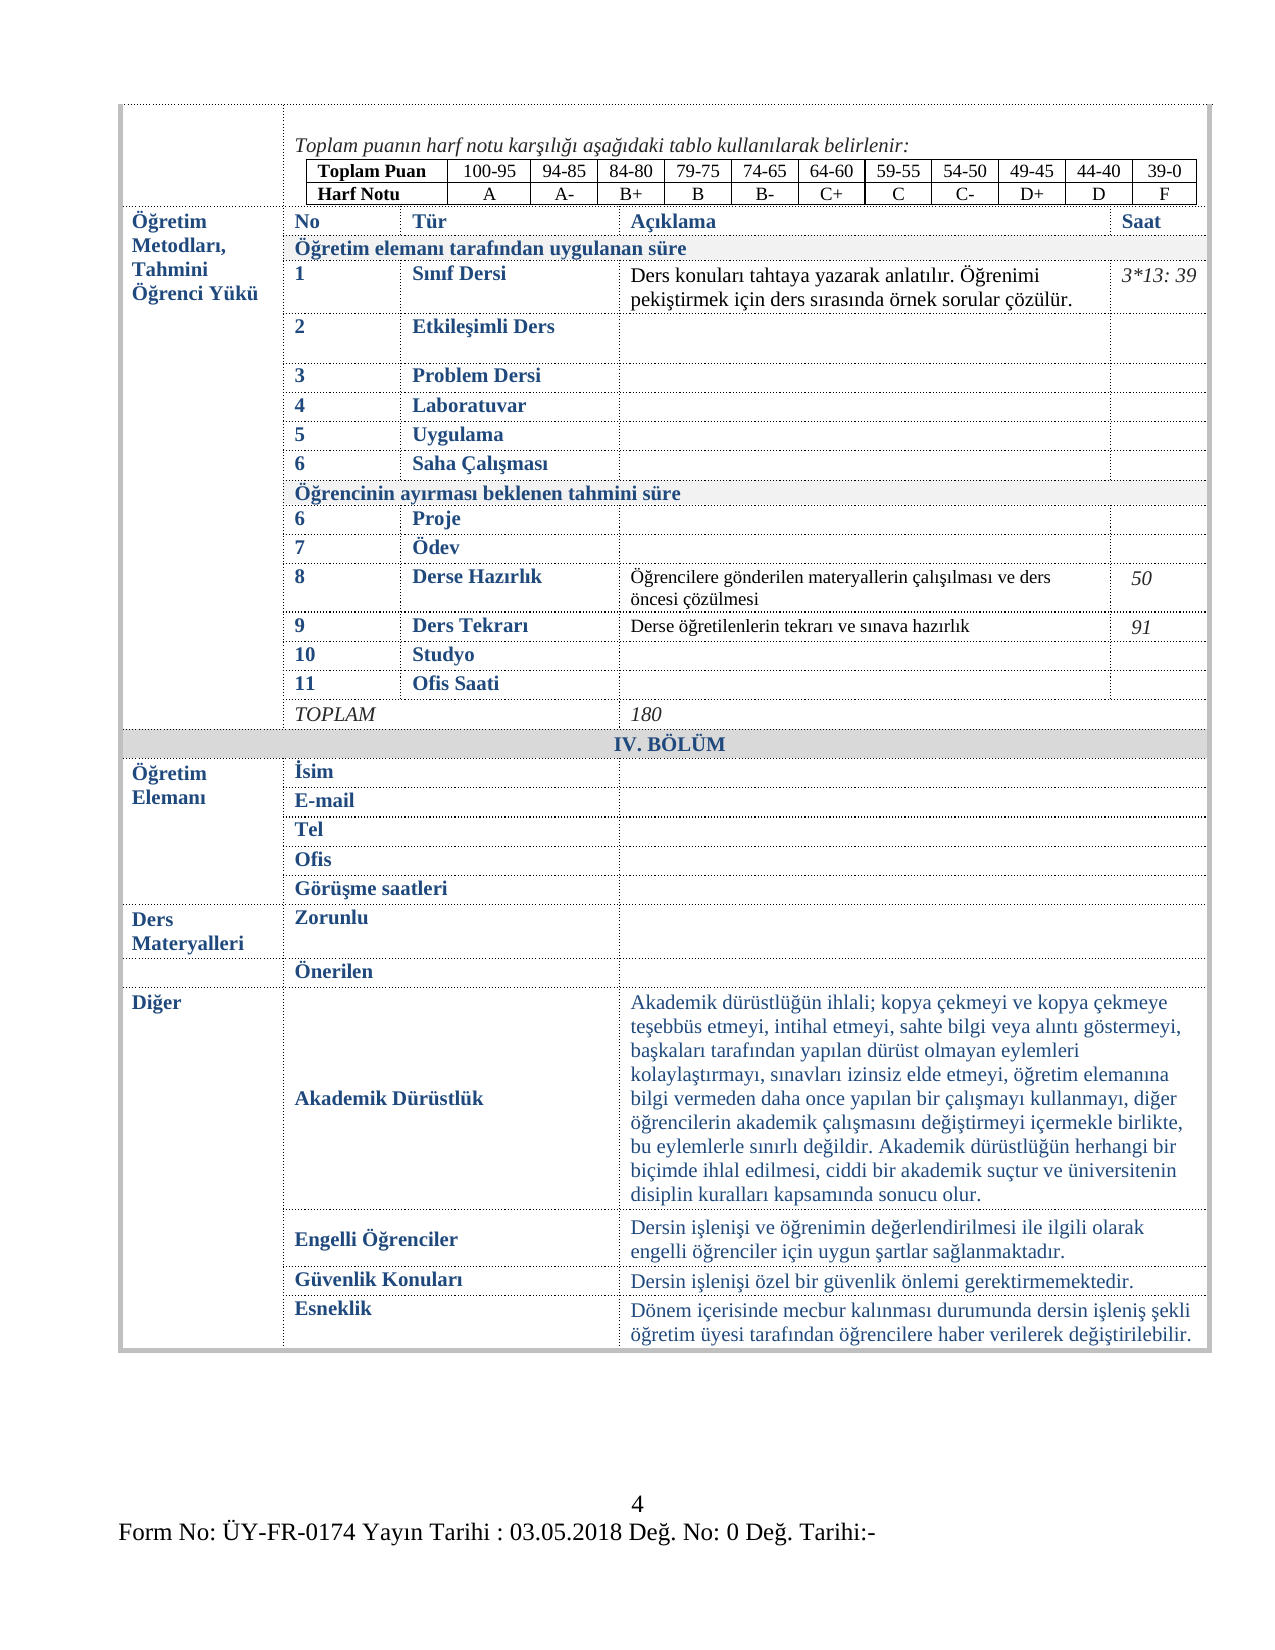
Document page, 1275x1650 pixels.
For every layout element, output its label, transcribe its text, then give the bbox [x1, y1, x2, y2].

table_cell No [283, 206, 401, 235]
table_cell [619, 641, 1110, 670]
table_cell Etkileşimli Ders [401, 313, 619, 362]
table_cell Tür [401, 206, 619, 235]
table_cell 8 [283, 563, 401, 611]
table_cell Saat [1110, 206, 1207, 235]
table_cell E-mail [283, 787, 619, 816]
table_cell Ödev [401, 534, 619, 563]
table_cell [619, 450, 1110, 479]
table_cell Öğrencilere gönderilen materyallerin çalışılması ve ders öncesi çözülmesi [619, 563, 1110, 611]
table_cell [619, 363, 1110, 392]
table_cell [619, 392, 1110, 421]
table_cell Dersin işlenişi özel bir güvenlik önlemi gerektirmemektedir. [619, 1266, 1207, 1295]
table_cell [619, 875, 1207, 904]
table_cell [123, 104, 283, 206]
table_cell Ofis Saati [401, 670, 619, 699]
table_cell 6 [283, 505, 401, 534]
table_cell Akademik dürüstlüğün ihlali; kopya çekmeyi ve kopya çekmeye teşebbüs etmeyi, intihal etmeyi, sahte bilgi veya alıntı göstermeyi, başkaları tarafından yapılan dürüst olmayan eylemleri kolaylaştırmayı, sınavları izinsiz elde etmeyi, öğretim elemanına bilgi vermeden daha once yapılan bir çalışmayı kullanmayı, diğer öğrencilerin akademik çalışmasını değiştirmeyi içermekle birlikte, bu eylemlerle sınırlı değildir. Akademik dürüstlüğün herhangi bir biçimde ihlal edilmesi, ciddi bir akademik suçtur ve üniversitenin disiplin kuralları kapsamında sonucu olur. [619, 987, 1207, 1208]
table_cell Engelli Öğrenciler [283, 1209, 619, 1266]
table_cell [123, 958, 283, 987]
table_cell Diğer [123, 987, 283, 1348]
table_cell 2 [283, 313, 401, 362]
table_cell [1110, 421, 1207, 450]
table_cell TOPLAM [283, 699, 619, 728]
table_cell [283, 104, 1207, 206]
table_cell Sınıf Dersi [401, 260, 619, 313]
table_cell Görüşme saatleri [283, 875, 619, 904]
table_cell 6 [283, 450, 401, 479]
table_cell Derse öğretilenlerin tekrarı ve sınava hazırlık [619, 611, 1110, 641]
table_cell Açıklama [619, 206, 1110, 235]
table_cell Öğretim Metodları, Tahmini Öğrenci Yükü [123, 206, 283, 728]
table_cell Tel [283, 816, 619, 846]
table_cell İsim [283, 758, 619, 787]
table_cell 1 [283, 260, 401, 313]
table_cell Ofis [283, 846, 619, 875]
table_cell Ders konuları tahtaya yazarak anlatılır. Öğrenimi pekiştirmek için ders sırasında örnek sorular çözülür. [619, 260, 1110, 313]
table_cell [619, 505, 1110, 534]
table_cell [1110, 392, 1207, 421]
table_cell [1110, 670, 1207, 699]
table_cell [619, 758, 1207, 787]
table_cell Saha Çalışması [401, 450, 619, 479]
table_cell 4 [283, 392, 401, 421]
table_cell 9 [283, 611, 401, 641]
table_cell 11 [283, 670, 401, 699]
table_cell Dersin işlenişi ve öğrenimin değerlendirilmesi ile ilgili olarak engelli öğrenciler için uygun şartlar sağlanmaktadır. [619, 1209, 1207, 1266]
table_cell Öğretim elemanı tarafından uygulanan süre [283, 235, 1207, 260]
table_cell Studyo [401, 641, 619, 670]
table_cell Öğretim Elemanı [123, 758, 283, 904]
table_cell Güvenlik Konuları [283, 1266, 619, 1295]
table_cell Proje [401, 505, 619, 534]
table_cell Laboratuvar [401, 392, 619, 421]
table_cell Uygulama [401, 421, 619, 450]
table_cell [1110, 534, 1207, 563]
table_cell Esneklik [283, 1295, 619, 1348]
table_cell [1110, 505, 1207, 534]
table_cell 7 [283, 534, 401, 563]
table_cell [619, 421, 1110, 450]
table_cell [619, 846, 1207, 875]
table_cell [619, 958, 1207, 987]
table_cell 5 [283, 421, 401, 450]
table_cell Dönem içerisinde mecbur kalınması durumunda dersin işleniş şekli öğretim üyesi tarafından öğrencilere haber verilerek değiştirilebilir. [619, 1295, 1207, 1348]
table_cell Problem Dersi [401, 363, 619, 392]
table_cell Zorunlu [283, 904, 619, 957]
table_cell [619, 904, 1207, 957]
table_cell Ders Materyalleri [123, 904, 283, 957]
table_cell [619, 787, 1207, 816]
table_cell 3*13: 39 [1110, 260, 1207, 313]
table_cell Akademik Dürüstlük [283, 987, 619, 1208]
table_cell 3 [283, 363, 401, 392]
table_cell 180 [619, 699, 1207, 728]
table_cell [619, 534, 1110, 563]
table_cell [619, 816, 1207, 846]
table_cell Ders Tekrarı [401, 611, 619, 641]
table_cell Önerilen [283, 958, 619, 987]
table_cell 50 [1110, 563, 1207, 611]
table_cell [1110, 363, 1207, 392]
table_cell Öğrencinin ayırması beklenen tahmini süre [283, 480, 1207, 504]
table_cell [1110, 313, 1207, 362]
table_cell IV. BÖLÜM [123, 729, 1207, 758]
table_cell 10 [283, 641, 401, 670]
table_cell 91 [1110, 611, 1207, 641]
table_cell [619, 313, 1110, 362]
table_cell Derse Hazırlık [401, 563, 619, 611]
table_cell [1110, 641, 1207, 670]
table_cell [1110, 450, 1207, 479]
table_cell [619, 670, 1110, 699]
